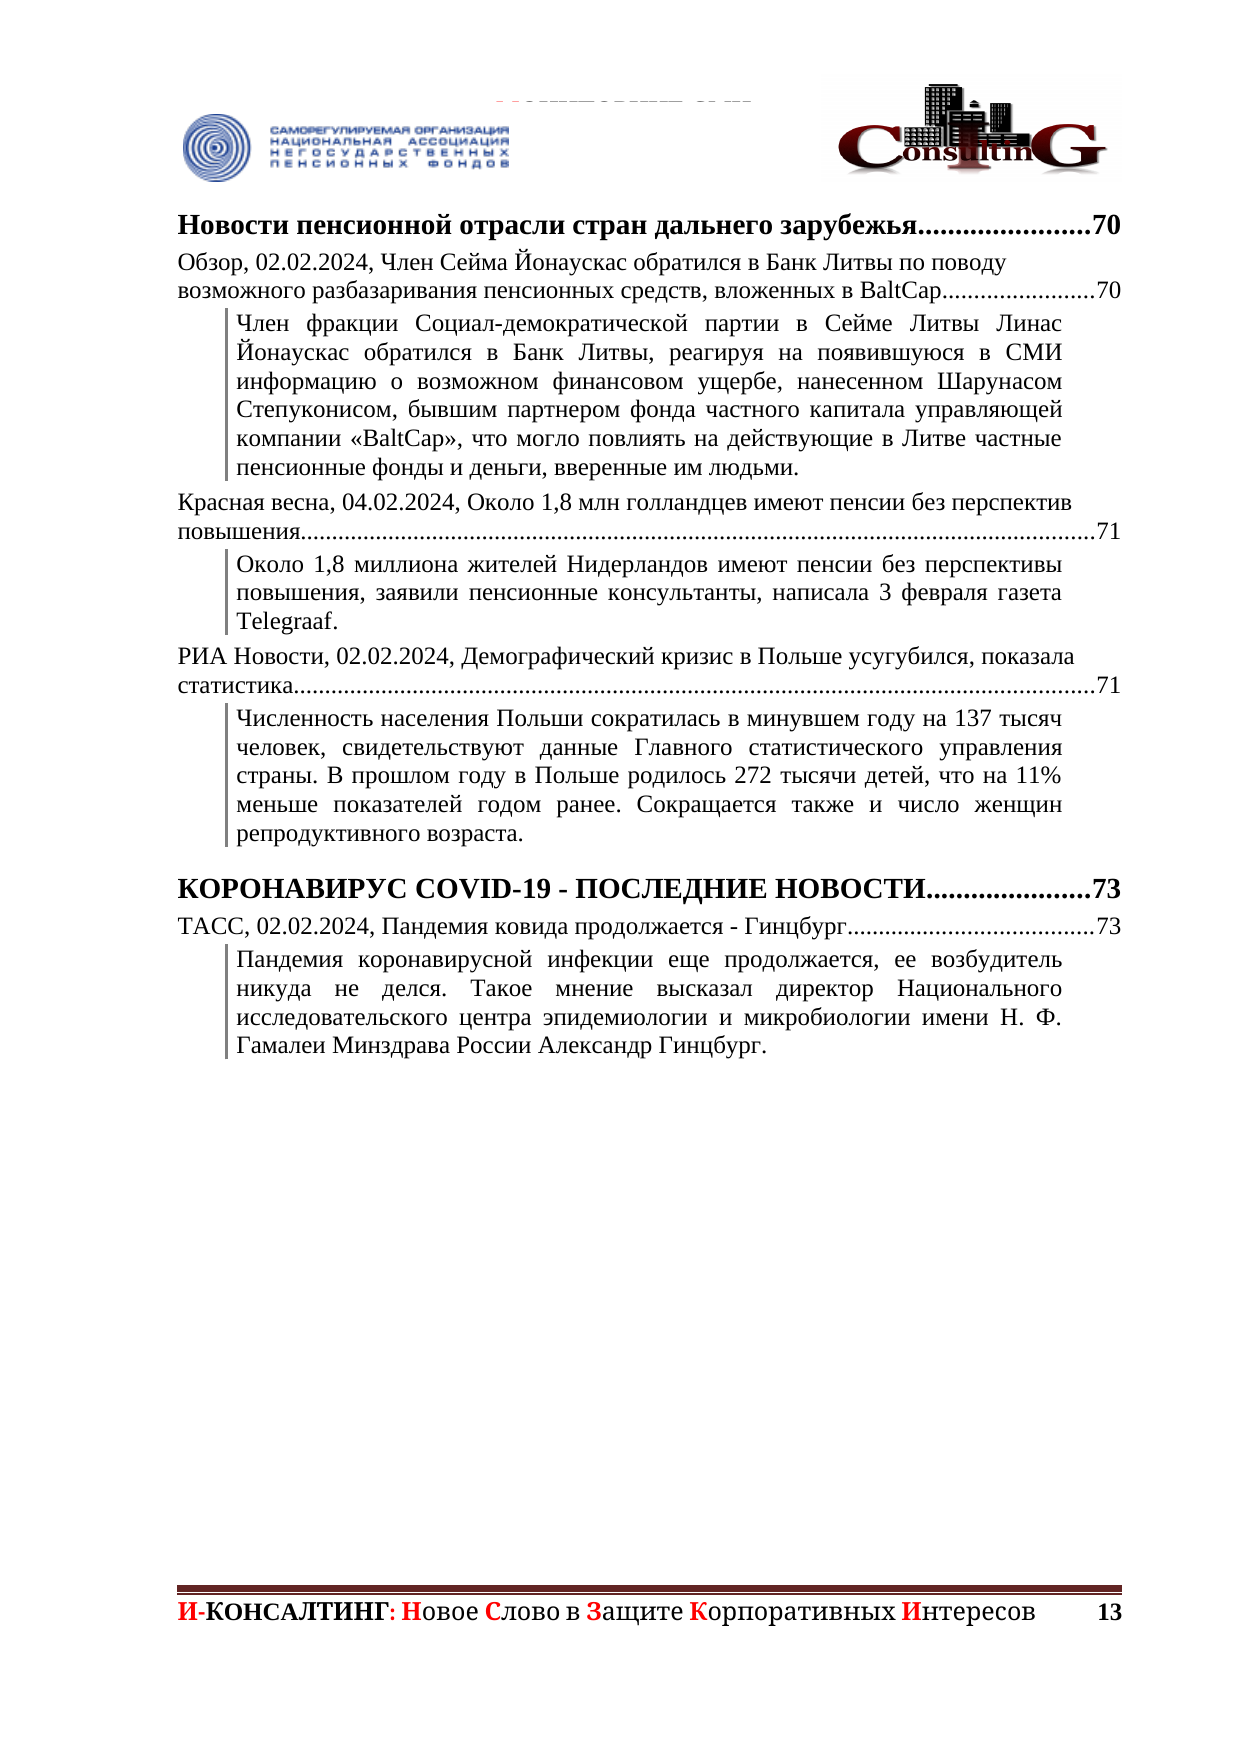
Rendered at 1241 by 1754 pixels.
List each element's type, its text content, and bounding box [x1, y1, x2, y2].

text Новости пенсионной отрасли стран дальнего зарубежья 70 [177, 207, 1122, 240]
picture [821, 73, 1122, 182]
text Около 1,8 миллиона жителей Нидерландов имеют пенсии без перспективы повышения, заявили пенсионные консультанты, написала 3 февраля газета Telegraaf. 71 [228, 549, 1063, 635]
picture [183, 114, 509, 182]
text Численность населения Польши сократилась в минувшем году на 137 тысяч человек, свидетельствуют данные Главного статистического управления страны. В прошлом году в Польше родилось 272 тысячи детей, что на 11% меньше показателей годом ранее. Сокращается также и число женщин репродуктивного возраста. 71 [228, 703, 1063, 847]
text Красная весна, 04.02.2024, Около 1,8 млн голландцев имеют пенсии без перспектив повышения 71 [177, 487, 1122, 544]
text КОРОНАВИРУС COVID-19 - ПОСЛЕДНИЕ НОВОСТИ 73 [177, 872, 1122, 905]
text ТАСС, 02.02.2024, Пандемия ковида продолжается - Гинцбург 73 [177, 911, 1122, 940]
text Пандемия коронавирусной инфекции еще продолжается, ее возбудитель никуда не делся. Такое мнение высказал директор Национального исследовательского центра эпидемиологии и микробиологии имени Н. Ф. Гамалеи Минздрава России Александр Гинцбург. 73 [228, 944, 1063, 1059]
text РИА Новости, 02.02.2024, Демографический кризис в Польше усугубился, показала статистика 71 [177, 641, 1122, 699]
text Обзор, 02.02.2024, Член Сейма Йонаускас обратился в Банк Литвы по поводу возможного разбазаривания пенсионных средств, вложенных в BaltCap 70 [177, 247, 1122, 304]
text Член фракции Социал-демократической партии в Сейме Литвы Линас Йонаускас обратился в Банк Литвы, реагируя на появившуюся в СМИ информацию о возможном финансовом ущербе, нанесенном Шарунасом Степуконисом, бывшим партнером фонда частного капитала управляющей компании «BaltCap», что могло повлиять на действующие в Литве частные пенсионные фонды и деньги, вверенные им людьми. 70 [228, 308, 1063, 481]
